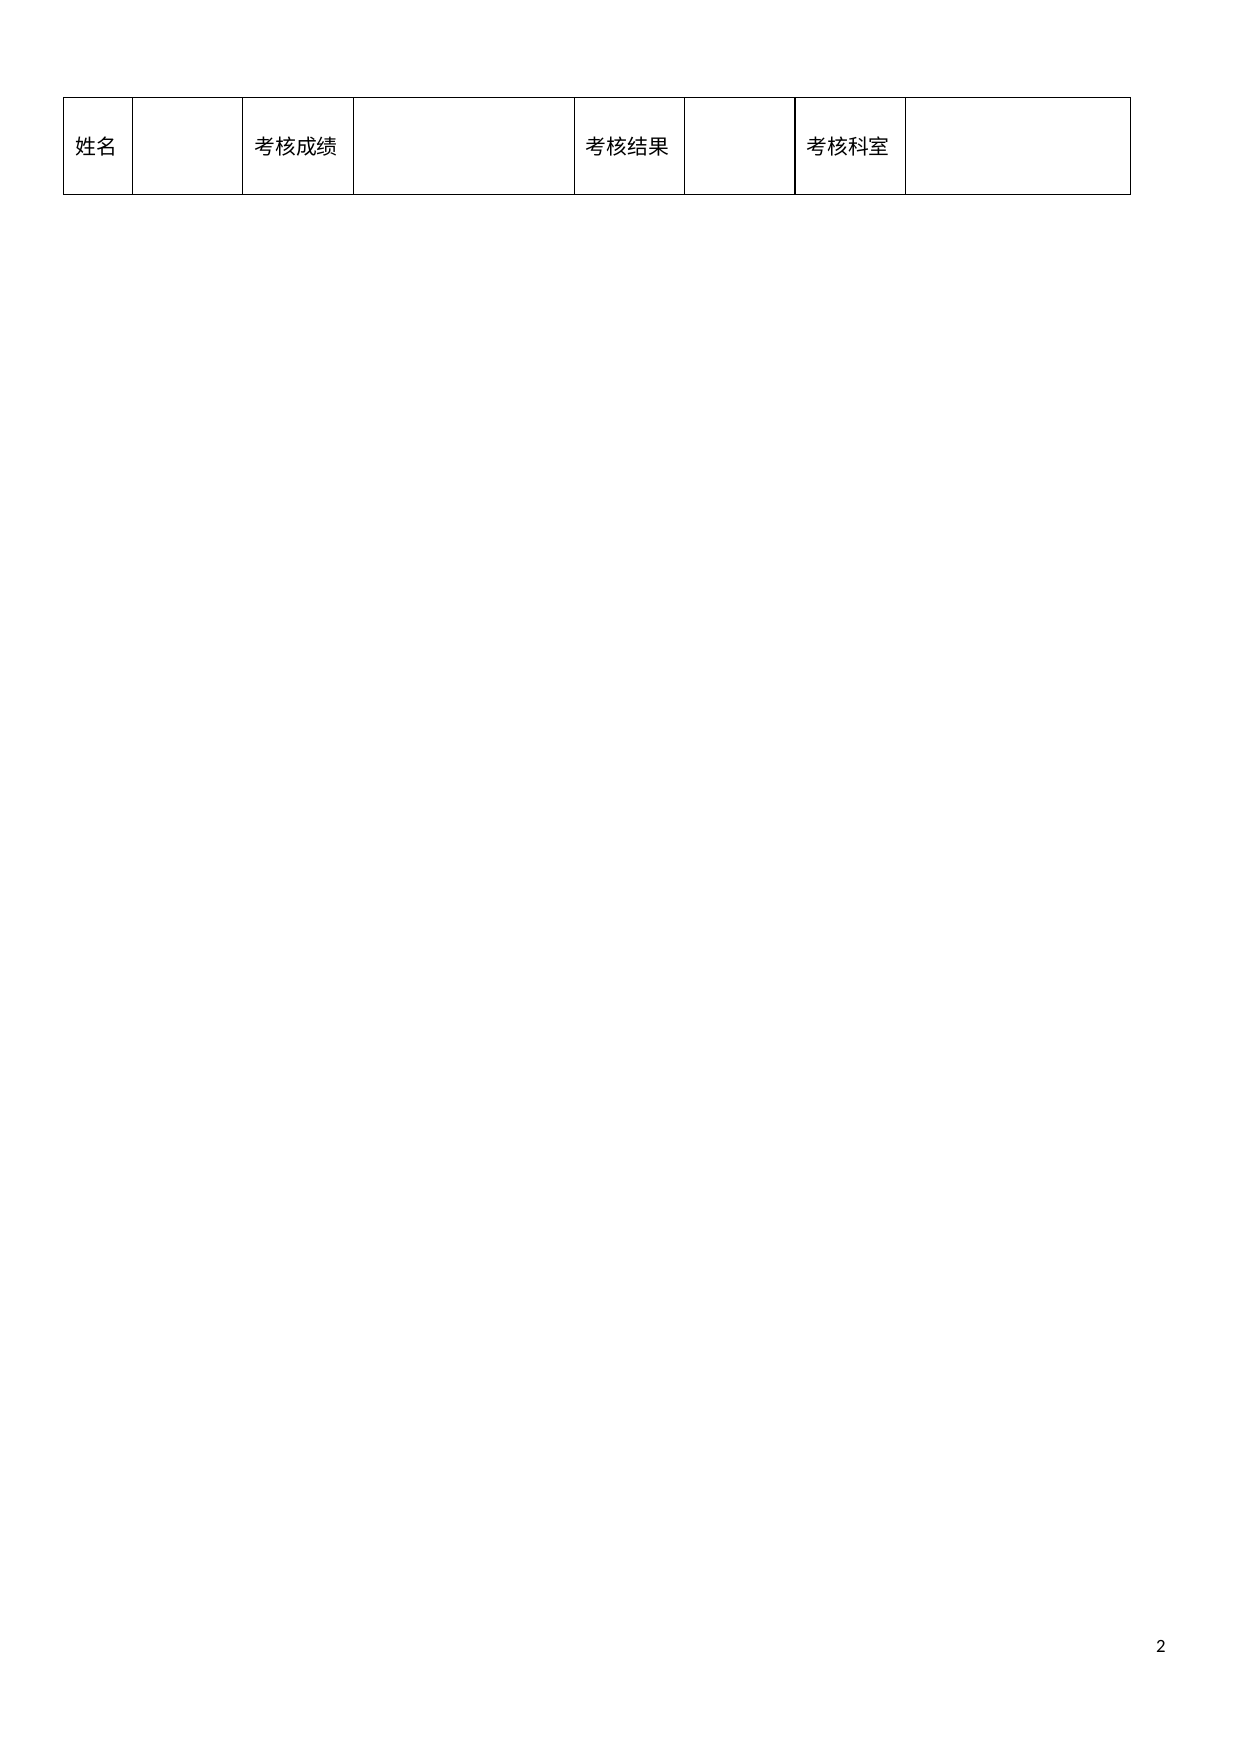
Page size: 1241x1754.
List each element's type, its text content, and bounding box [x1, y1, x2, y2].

table_cell 姓名 [64, 98, 132, 194]
table_cell 考核成绩 [243, 98, 353, 194]
table_cell 考核科室 [796, 98, 905, 194]
table_cell 考核结果 [575, 98, 684, 194]
table_cell [906, 98, 1130, 194]
table_cell [685, 98, 794, 194]
table_cell [354, 98, 574, 194]
table_cell [133, 98, 242, 194]
